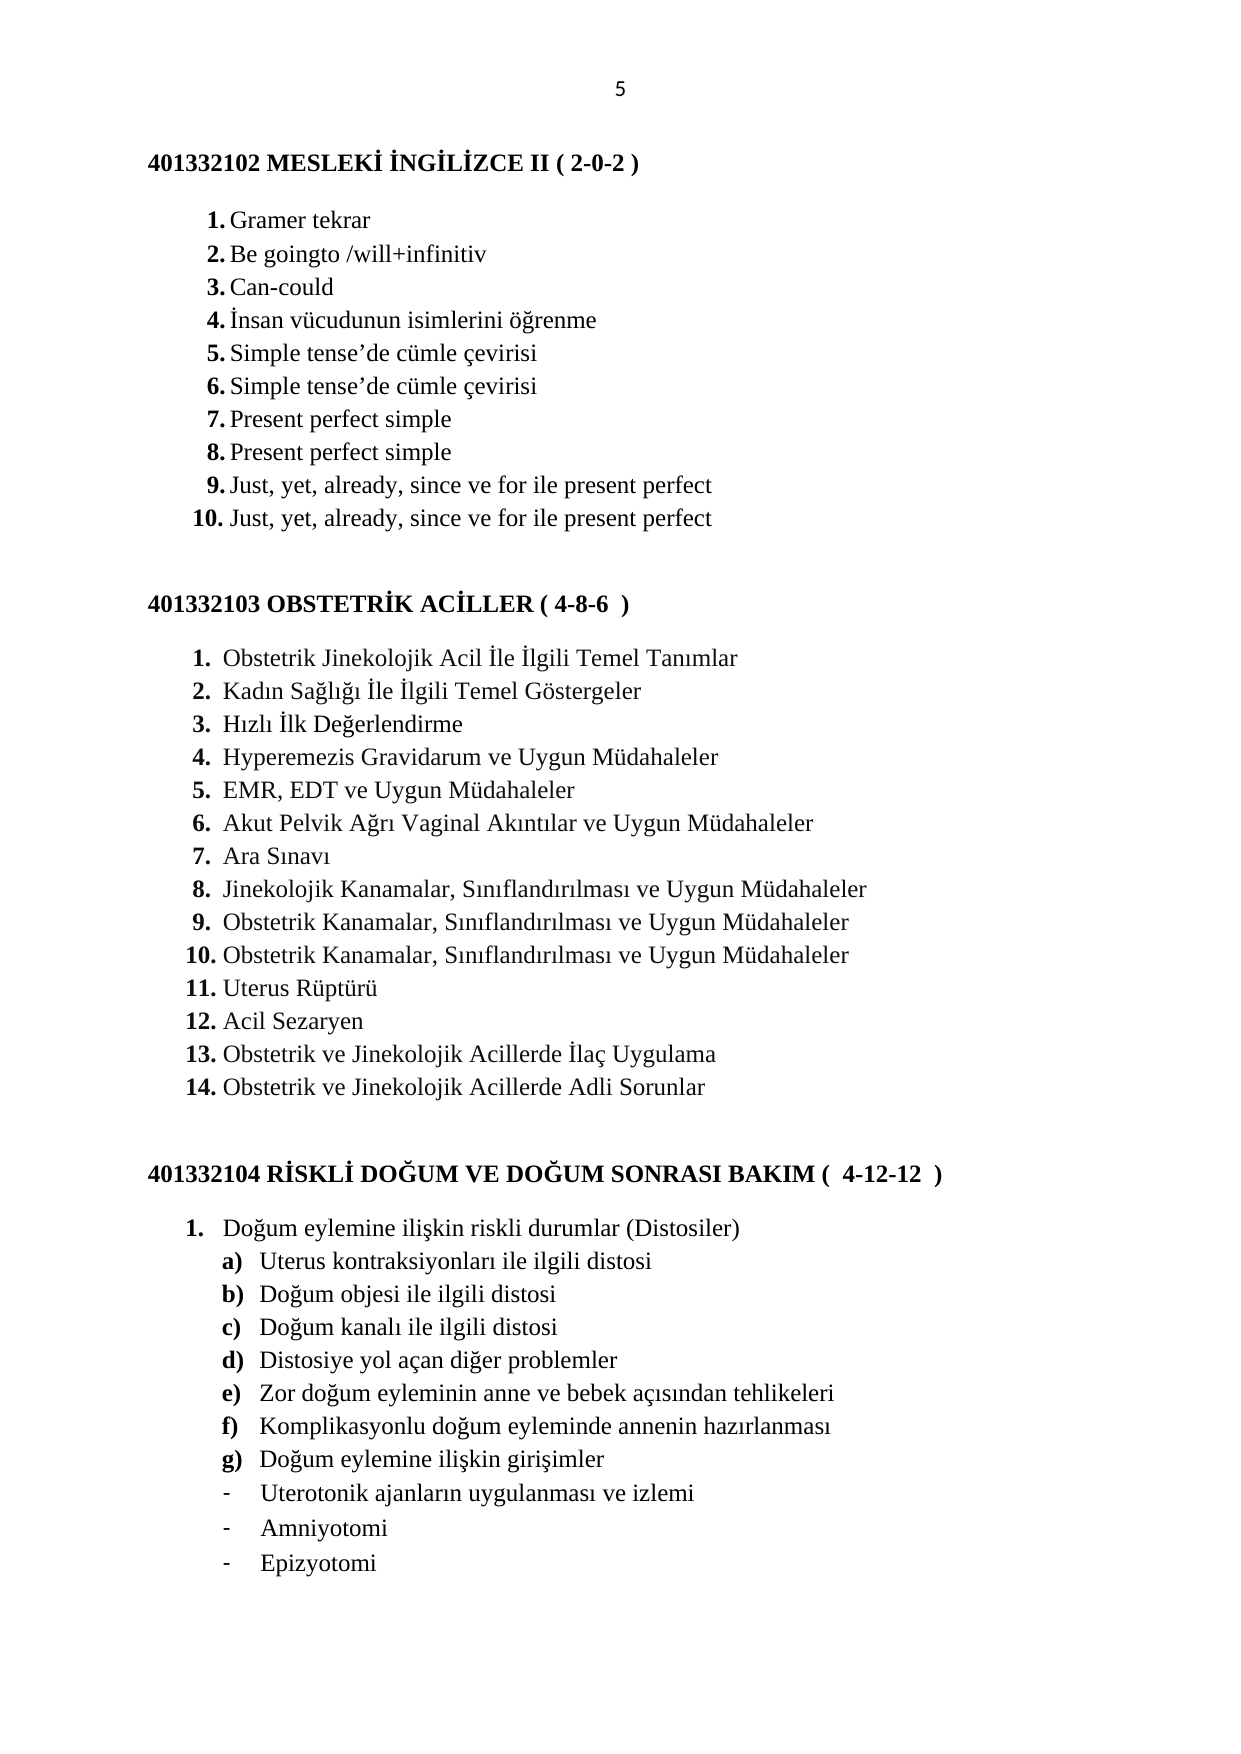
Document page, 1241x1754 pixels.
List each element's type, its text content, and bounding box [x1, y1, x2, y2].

list Present perfect simple [207, 404, 1093, 432]
list İnsan vücudunun isimlerini öğrenme [207, 305, 1093, 333]
list Acil Sezaryen [185, 1006, 1093, 1035]
list Simple tense’de cümle çevirisi [207, 338, 1093, 366]
list Distosiye yol açan diğer problemler [222, 1345, 1093, 1373]
list Akut Pelvik Ağrı Vaginal Akıntılar ve Uygun Müdahaleler [192, 808, 1093, 837]
list Be goingto /will+infinitiv [207, 239, 1093, 267]
list Doğum eylemine ilişkin riskli durumlar (Distosiler) [185, 1213, 1093, 1241]
list Just, yet, already, since ve for ile present perfect [192, 503, 1093, 532]
list Hızlı İlk Değerlendirme [192, 709, 1093, 737]
list Simple tense’de cümle çevirisi [207, 371, 1093, 399]
list Ara Sınavı [192, 841, 1093, 869]
list Obstetrik Kanamalar, Sınıflandırılması ve Uygun Müdahaleler [185, 940, 1093, 969]
list Amniyotomi [223, 1512, 1093, 1542]
list Doğum kanalı ile ilgili distosi [222, 1312, 1093, 1341]
list Komplikasyonlu doğum eyleminde annenin hazırlanması [222, 1411, 1093, 1439]
list Doğum objesi ile ilgili distosi [222, 1279, 1093, 1307]
list Can-could [207, 272, 1093, 300]
list Uterus Rüptürü [185, 973, 1093, 1002]
list Zor doğum eyleminin anne ve bebek açısından tehlikeleri [222, 1378, 1093, 1407]
text 401332102 MESLEKİ İNGİLİZCE II ( 2-0-2 ) [148, 148, 1093, 176]
list Present perfect simple [207, 437, 1093, 466]
list Kadın Sağlığı İle İlgili Temel Göstergeler [192, 676, 1093, 704]
list Uterotonik ajanların uygulanması ve izlemi [223, 1477, 1093, 1507]
list Jinekolojik Kanamalar, Sınıflandırılması ve Uygun Müdahaleler [192, 874, 1093, 903]
list Obstetrik ve Jinekolojik Acillerde Adli Sorunlar [185, 1072, 1093, 1101]
list Hyperemezis Gravidarum ve Uygun Müdahaleler [192, 742, 1093, 771]
list Epizyotomi [223, 1547, 1093, 1577]
text 401332103 OBSTETRİK ACİLLER ( 4-8-6 ) [148, 589, 1093, 618]
list Uterus kontraksiyonları ile ilgili distosi [222, 1246, 1093, 1274]
text 401332104 RİSKLİ DOĞUM VE DOĞUM SONRASI BAKIM ( 4-12-12 ) [148, 1159, 1093, 1188]
list Just, yet, already, since ve for ile present perfect [207, 470, 1093, 498]
list Obstetrik Jinekolojik Acil İle İlgili Temel Tanımlar [192, 643, 1093, 671]
list Obstetrik Kanamalar, Sınıflandırılması ve Uygun Müdahaleler [192, 907, 1093, 936]
list Gramer tekrar [207, 206, 1093, 234]
list Obstetrik ve Jinekolojik Acillerde İlaç Uygulama [185, 1039, 1093, 1068]
list Doğum eylemine ilişkin girişimler [222, 1444, 1093, 1473]
list EMR, EDT ve Uygun Müdahaleler [192, 775, 1093, 803]
